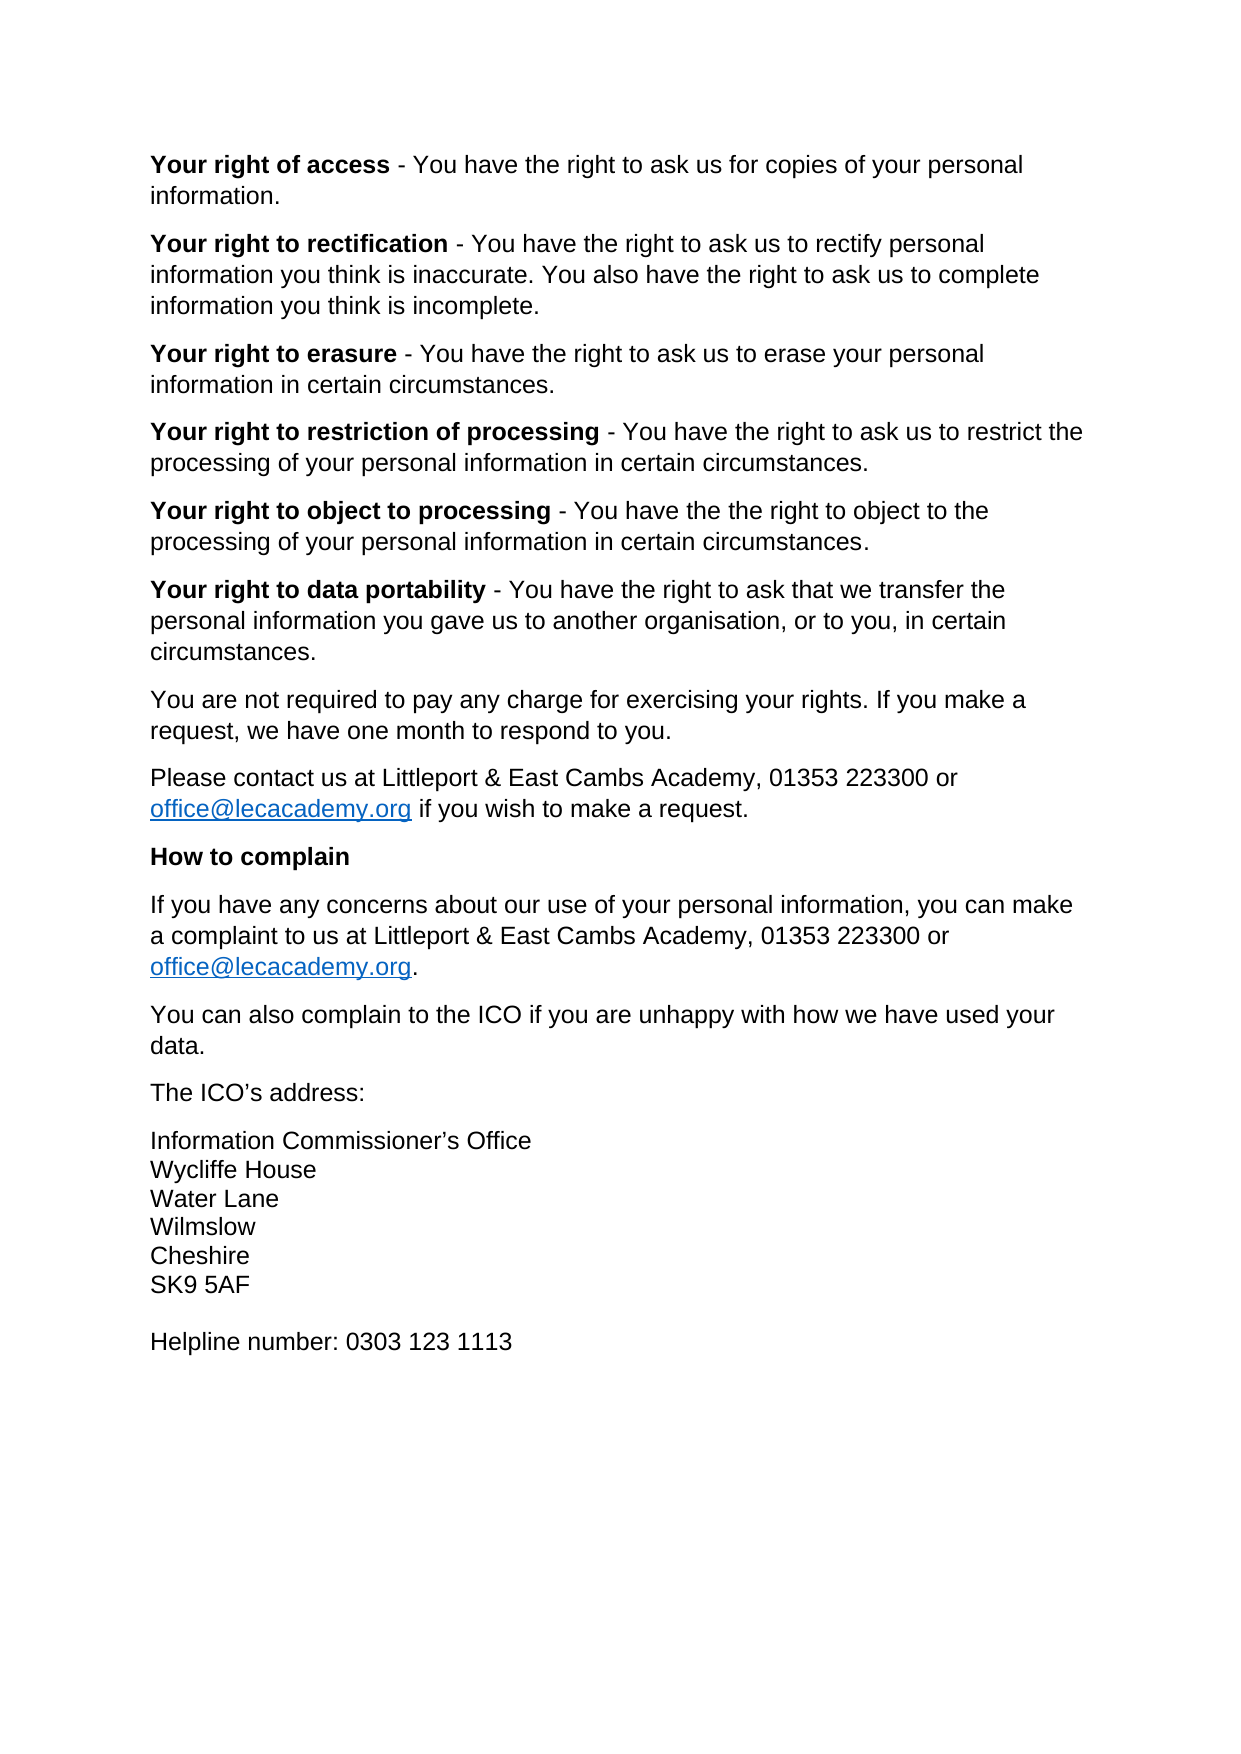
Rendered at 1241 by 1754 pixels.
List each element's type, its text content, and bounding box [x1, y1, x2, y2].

text Cheshire [150, 1241, 1090, 1270]
text Water Lane [150, 1183, 1090, 1212]
text Your right to data portability - You have the right to ask that we transfer the personal information you gave us to another organisation, or to you, in certain circumstances. [150, 575, 1090, 666]
text Wilmslow [150, 1212, 1090, 1241]
text Your right to rectification - You have the right to ask us to rectify personal information you think is inaccurate. You also have the right to ask us to complete information you think is incomplete. [150, 229, 1090, 319]
subtitle How to complain [150, 842, 1090, 871]
text Information Commissioner’s Office [150, 1126, 1090, 1155]
text Wycliffe House [150, 1155, 1090, 1183]
text SK9 5AF [150, 1270, 1090, 1298]
text If you have any concerns about our use of your personal information, you can make a complaint to us at Littleport & East Cambs Academy, 01353 223300 or office@lecacademy.org. [150, 890, 1090, 981]
text Please contact us at Littleport & East Cambs Academy, 01353 223300 or office@lecacademy.org if you wish to make a request. [150, 763, 1090, 823]
text Your right to object to processing - You have the the right to object to the processing of your personal information in certain circumstances. [150, 496, 1090, 556]
text The ICO’s address: [150, 1078, 1090, 1107]
text You can also complain to the ICO if you are unhappy with how we have used your data. [150, 999, 1090, 1059]
text Your right to restriction of processing - You have the right to ask us to restrict the processing of your personal information in certain circumstances. [150, 417, 1090, 477]
text You are not required to pay any charge for exercising your rights. If you make a request, we have one month to respond to you. [150, 684, 1090, 744]
text Your right of access - You have the right to ask us for copies of your personal information. [150, 150, 1090, 210]
text Helpline number: 0303 123 1113 [150, 1327, 1090, 1356]
text Your right to erasure - You have the right to ask us to erase your personal information in certain circumstances. [150, 338, 1090, 398]
